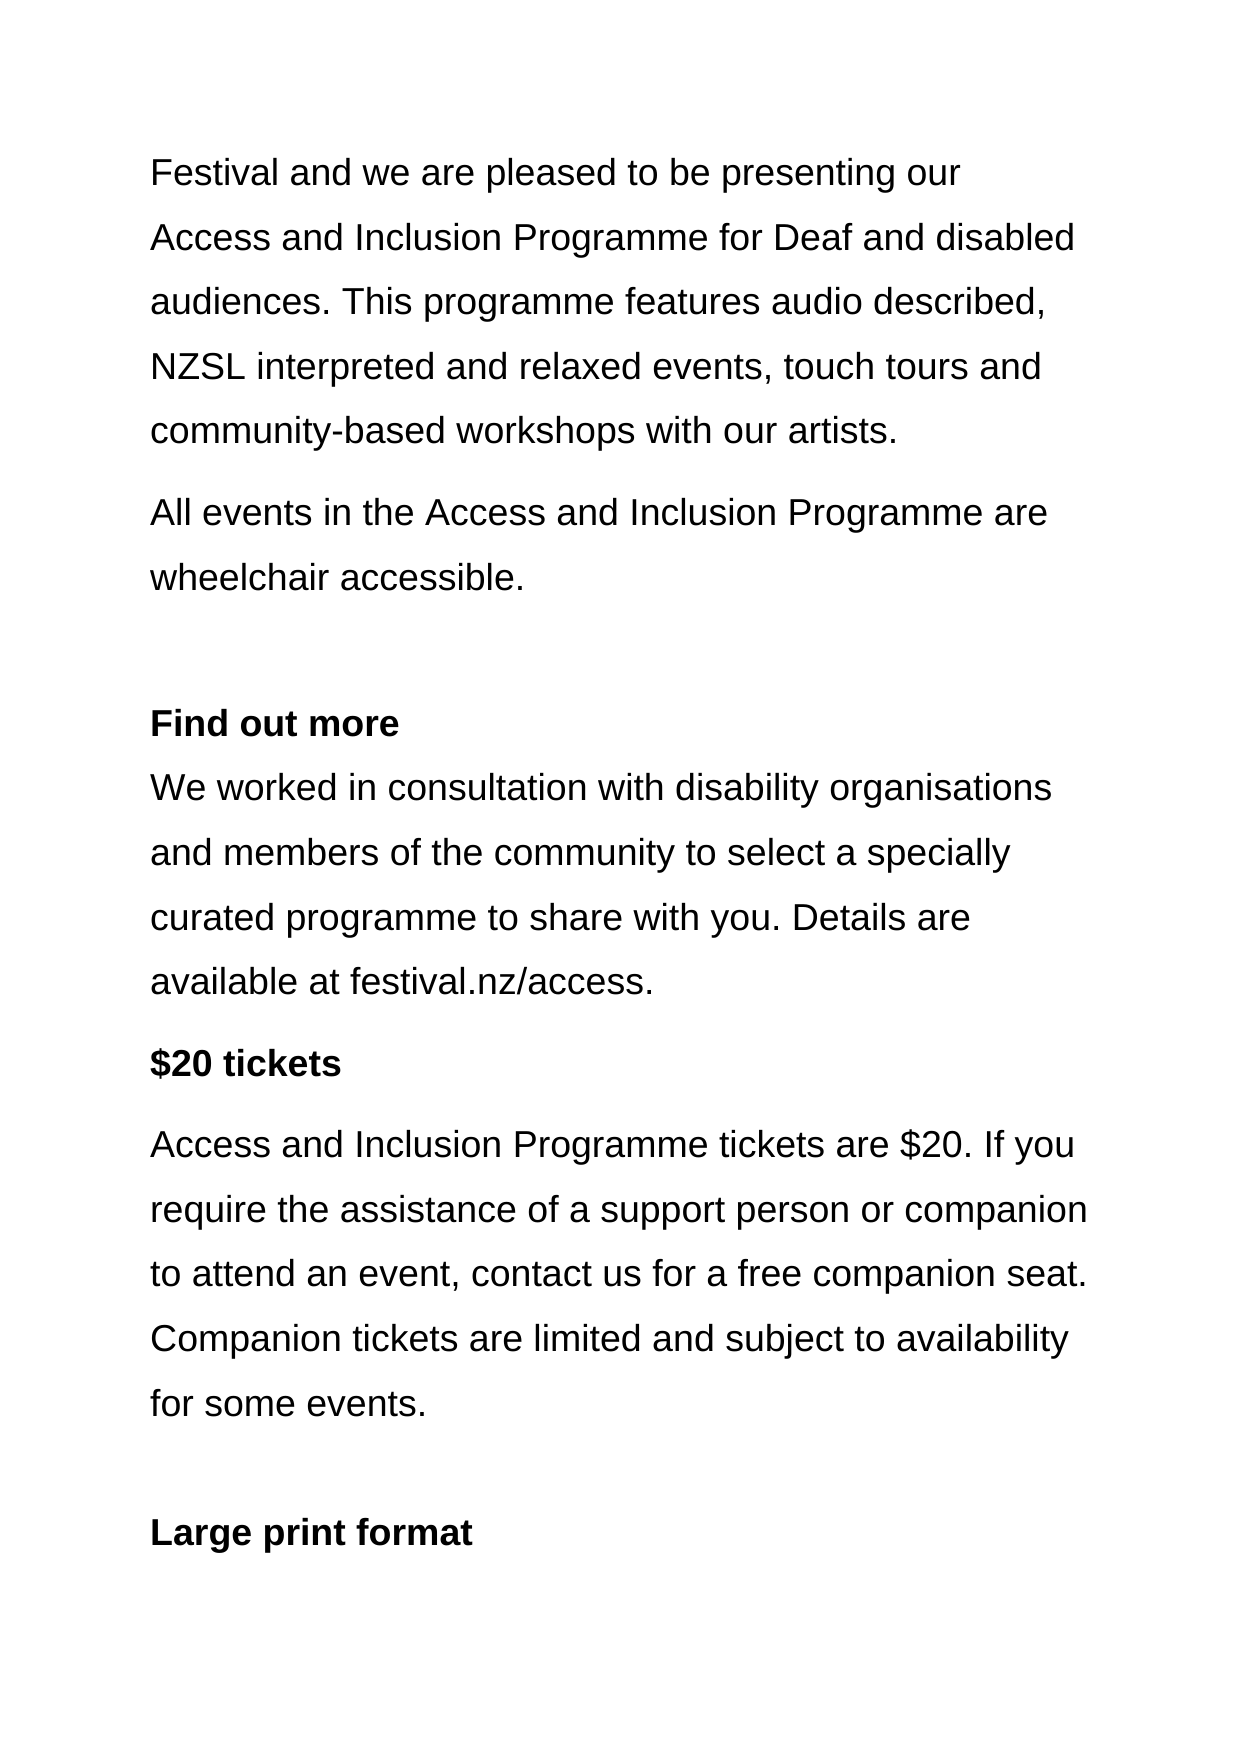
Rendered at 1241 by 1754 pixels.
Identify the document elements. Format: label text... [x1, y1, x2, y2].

text We worked in consultation with disability organisations and members of the community to select a specially curated programme to share with you. Details are available at festival.nz/access. [150, 766, 1090, 1003]
text All events in the Access and Inclusion Programme are wheelchair accessible. [150, 490, 1090, 598]
text $20 tickets [150, 1041, 1090, 1084]
text Access and Inclusion Programme tickets are $20. If you require the assistance of a support person or companion to attend an event, contact us for a free companion seat. Companion tickets are limited and subject to availability for some events. [150, 1122, 1090, 1424]
text Find out more [150, 701, 1090, 744]
text Large print format [150, 1510, 1090, 1553]
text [150, 150, 1090, 452]
